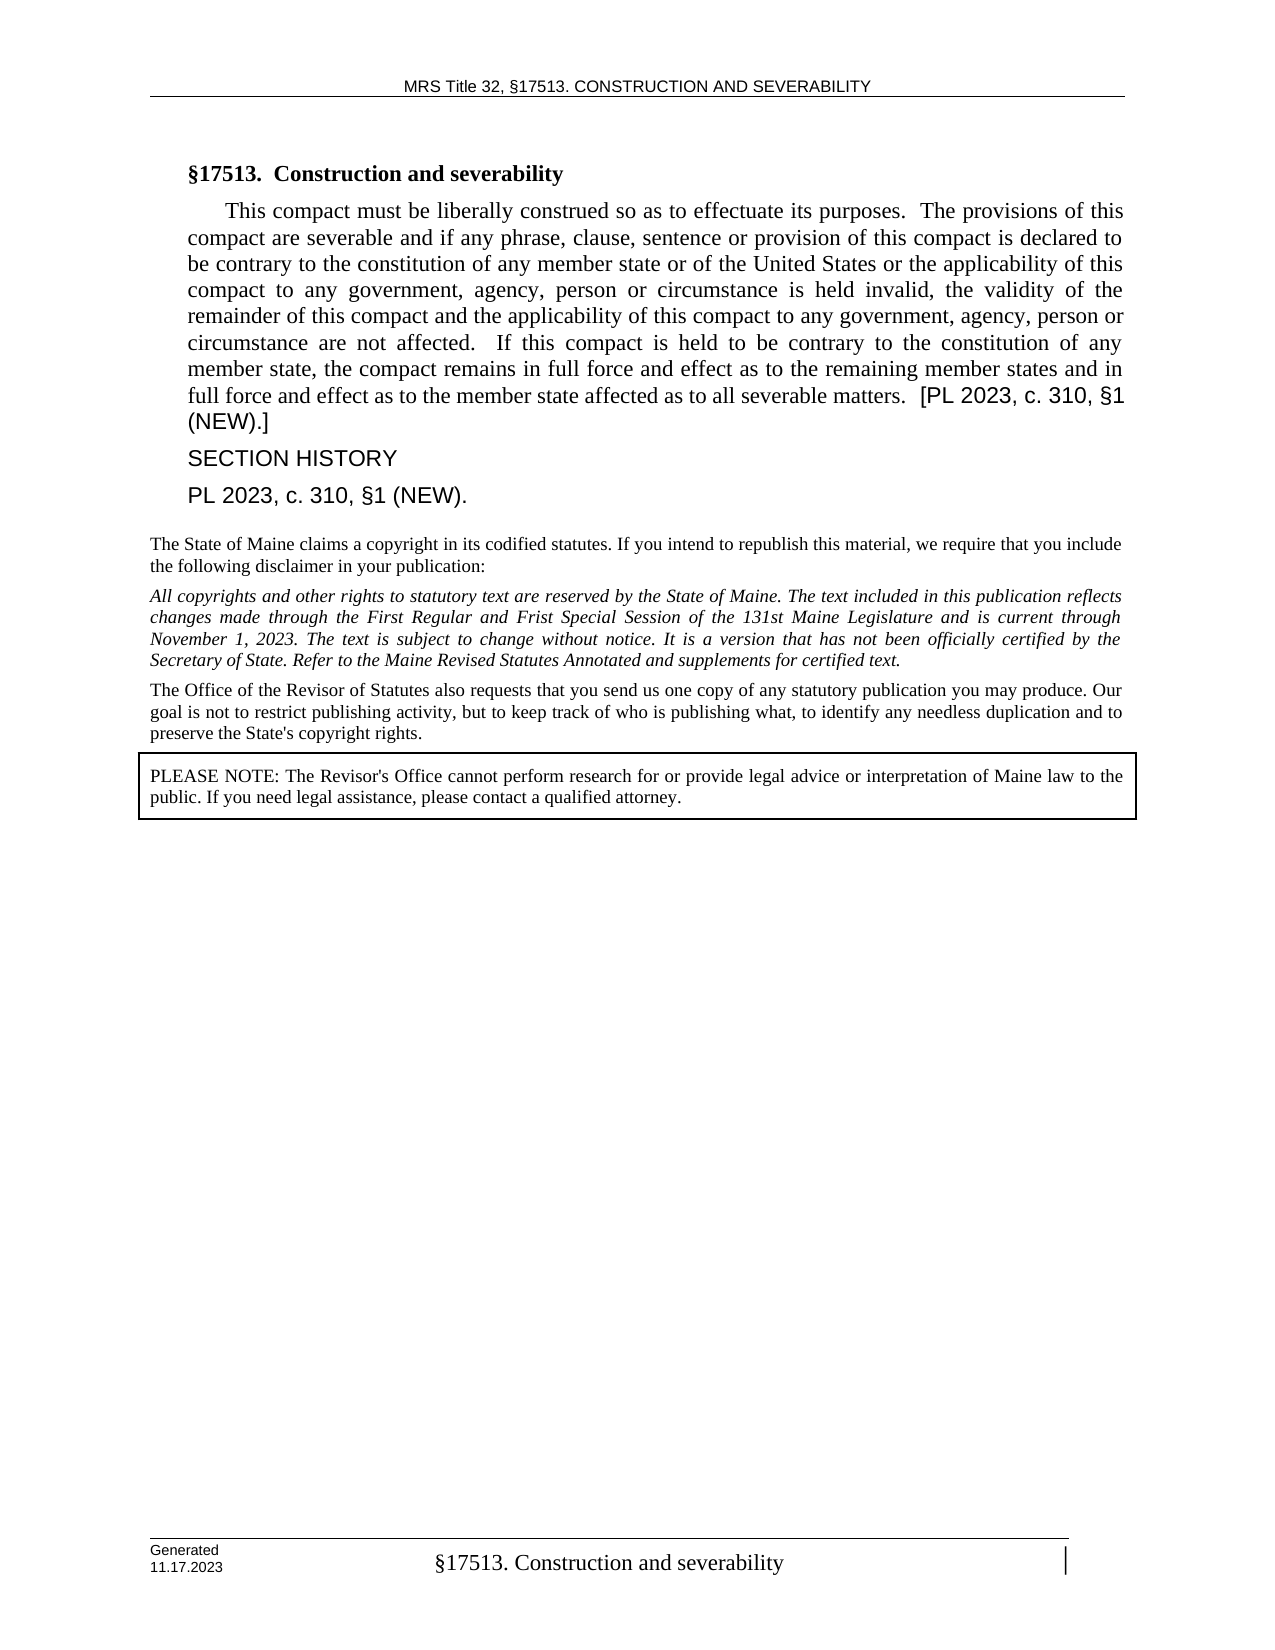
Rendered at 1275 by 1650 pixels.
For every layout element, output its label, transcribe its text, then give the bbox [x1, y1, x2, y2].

text PLEASE NOTE: The Revisor's Office cannot perform research for or provide legal advice or interpretation of Maine law to the public. If you need legal assistance, please contact a qualified attorney. [140, 754, 1135, 818]
text The Office of the Revisor of Statutes also requests that you send us one copy of any statutory publication you may produce. Our goal is not to restrict publishing activity, but to keep track of who is publishing what, to identify any needless duplication and to preserve the State's copyright rights. [150, 679, 1125, 744]
text SECTION HISTORY [187, 445, 1125, 471]
text All copyrights and other rights to statutory text are reserved by the State of Maine. The text included in this publication reflects changes made through the First Regular and Frist Special Session of the 131st Maine Legislature and is current through November 1, 2023 . The text is subject to change without notice. It is a version that has not been officially certified by the Secretary of State. Refer to the Maine Revised Statutes Annotated and supplements for certified text. [150, 584, 1125, 671]
text PL 2023, c. 310, §1 (NEW). [187, 482, 1125, 508]
text The State of Maine claims a copyright in its codified statutes. If you intend to republish this material, we require that you include the following disclaimer in your publication: [150, 533, 1125, 576]
text §17513. Construction and severability [187, 160, 1125, 187]
text This compact must be liberally construed so as to effectuate its purposes. The provisions of this compact are severable and if any phrase, clause, sentence or provision of this compact is declared to be contrary to the constitution of any member state or of the United States or the applicability of this compact to any government, agency, person or circumstance is held invalid, the validity of the remainder of this compact and the applicability of this compact to any government, agency, person or circumstance are not affected. If this compact is held to be contrary to the constitution of any member state, the compact remains in full force and effect as to the remaining member states and in full force and effect as to the member state affected as to all severable matters. [PL 2023, c. 310, §1 (NEW).] [187, 197, 1125, 434]
